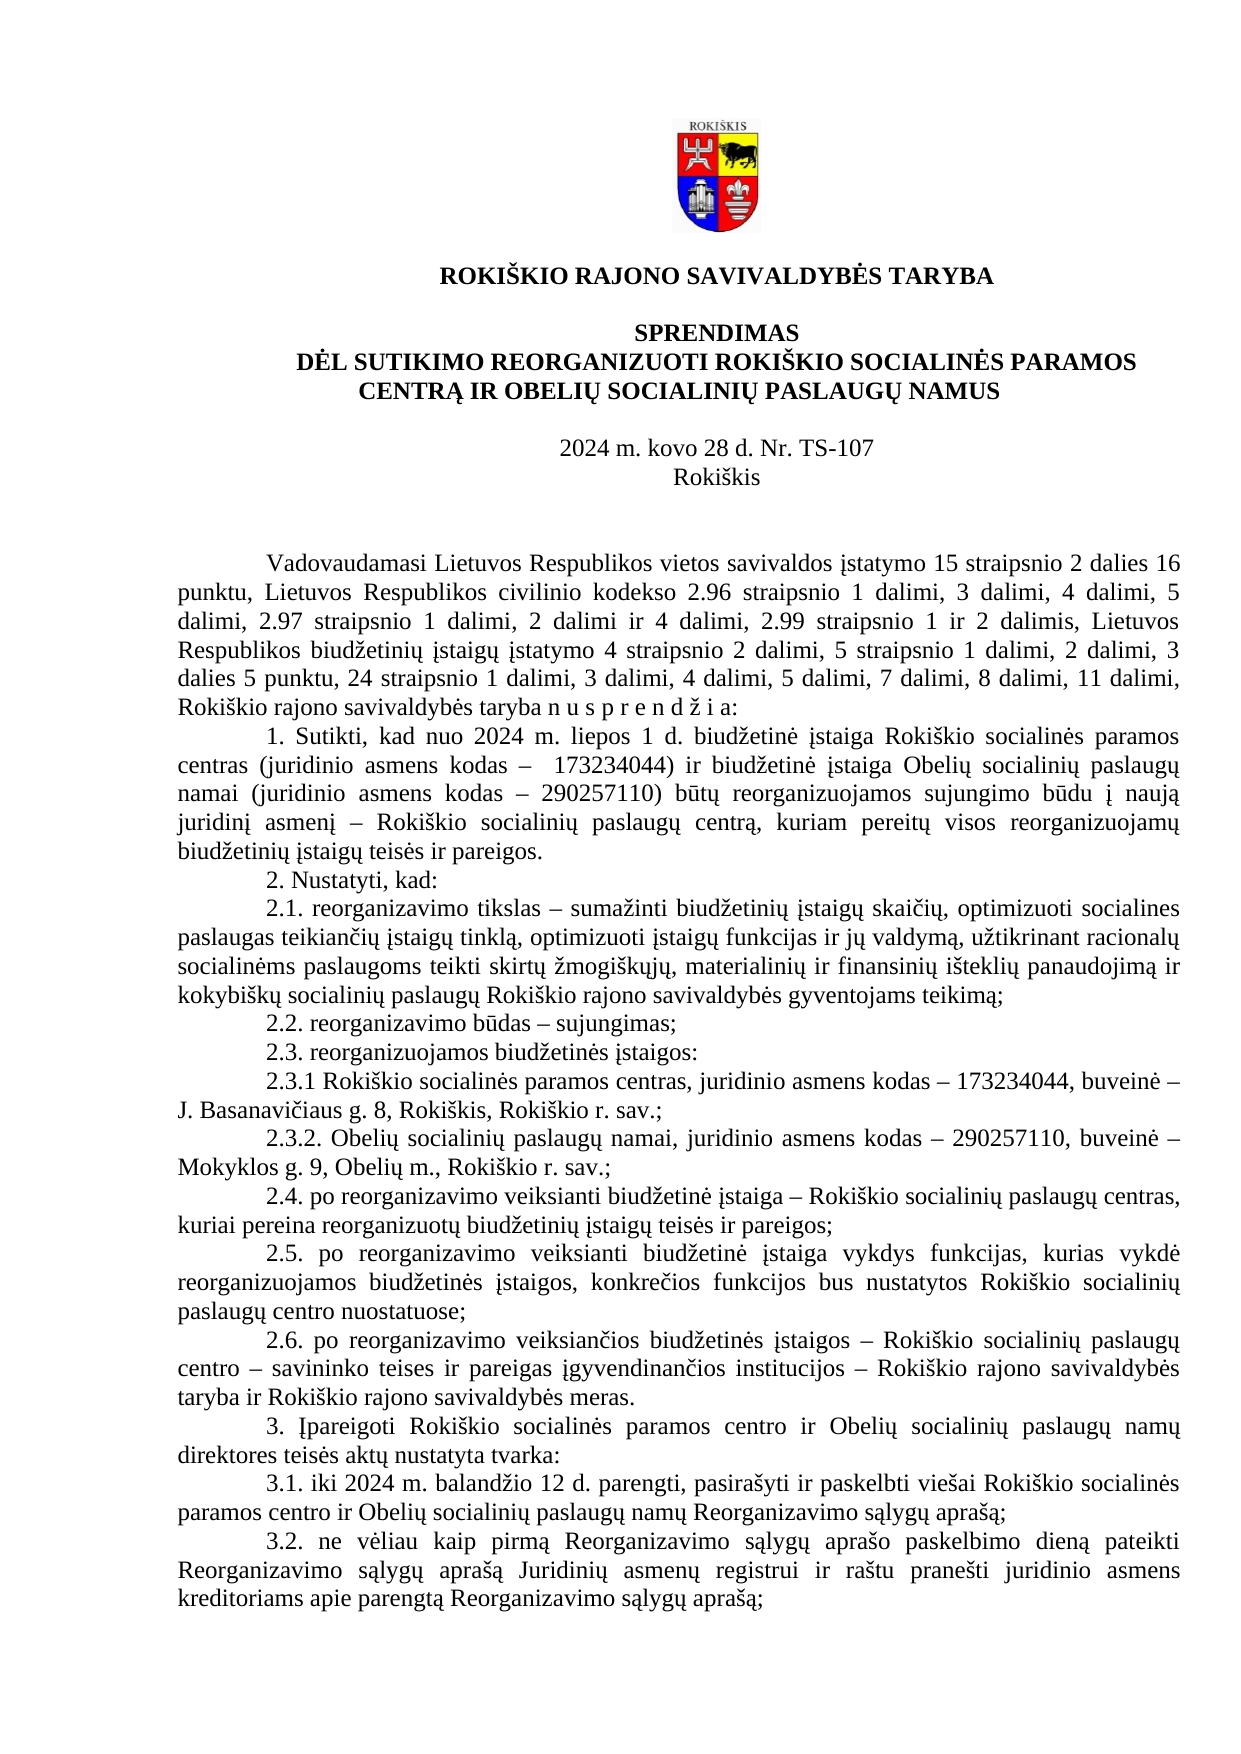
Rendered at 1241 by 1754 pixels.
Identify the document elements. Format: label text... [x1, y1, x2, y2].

text ROKIŠKIO RAJONO SAVIVALDYBĖS TARYBA [177, 261, 1181, 290]
text SPRENDIMAS [177, 318, 1181, 347]
text DĖL SUTIKIMO REORGANIZUOTI ROKIŠKIO SOCIALINĖS PARAMOS CENTRĄ IR OBELIŲ SOCIALINIŲ PASLAUGŲ NAMUS [177, 347, 1181, 405]
text 2.3. reorganizuojamos biudžetinės įstaigos: [177, 1037, 1181, 1066]
text 3.1. iki 2024 m. balandžio 12 d. parengti, pasirašyti ir paskelbti viešai Rokiškio socialinės paramos centro ir Obelių socialinių paslaugų namų Reorganizavimo sąlygų aprašą; [177, 1468, 1181, 1526]
text 2.2. reorganizavimo būdas – sujungimas; [177, 1008, 1181, 1037]
text 2.6. po reorganizavimo veiksiančios biudžetinės įstaigos – Rokiškio socialinių paslaugų centro – savininko teises ir pareigas įgyvendinančios institucijos – Rokiškio rajono savivaldybės taryba ir Rokiškio rajono savivaldybės meras. [177, 1325, 1181, 1411]
text 2. Nustatyti, kad: [177, 865, 1181, 893]
text 2.3.2. Obelių socialinių paslaugų namai, juridinio asmens kodas – 290257110, buveinė – Mokyklos g. 9, Obelių m., Rokiškio r. sav.; [177, 1123, 1181, 1181]
picture [672, 118, 762, 233]
text 3.2. ne vėliau kaip pirmą Reorganizavimo sąlygų aprašo paskelbimo dieną pateikti Reorganizavimo sąlygų aprašą Juridinių asmenų registrui ir raštu pranešti juridinio asmens kreditoriams apie parengtą Reorganizavimo sąlygų aprašą; [177, 1526, 1181, 1612]
text 2.1. reorganizavimo tikslas – sumažinti biudžetinių įstaigų skaičių, optimizuoti socialines paslaugas teikiančių įstaigų tinklą, optimizuoti įstaigų funkcijas ir jų valdymą, užtikrinant racionalų socialinėms paslaugoms teikti skirtų žmogiškųjų, materialinių ir finansinių išteklių panaudojimą ir kokybiškų socialinių paslaugų Rokiškio rajono savivaldybės gyventojams teikimą; [177, 893, 1181, 1008]
text 2.3.1 Rokiškio socialinės paramos centras, juridinio asmens kodas – 173234044, buveinė – J. Basanavičiaus g. 8, Rokiškis, Rokiškio r. sav.; [177, 1066, 1181, 1123]
text 2024 m. kovo 28 d. Nr. TS-107 [177, 433, 1181, 462]
text Vadovaudamasi Lietuvos Respublikos vietos savivaldos įstatymo 15 straipsnio 2 dalies 16 punktu, Lietuvos Respublikos civilinio kodekso 2.96 straipsnio 1 dalimi, 3 dalimi, 4 dalimi, 5 dalimi, 2.97 straipsnio 1 dalimi, 2 dalimi ir 4 dalimi, 2.99 straipsnio 1 ir 2 dalimis, Lietuvos Respublikos biudžetinių įstaigų įstatymo 4 straipsnio 2 dalimi, 5 straipsnio 1 dalimi, 2 dalimi, 3 dalies 5 punktu, 24 straipsnio 1 dalimi, 3 dalimi, 4 dalimi, 5 dalimi, 7 dalimi, 8 dalimi, 11 dalimi, Rokiškio rajono savivaldybės taryba n u s p r e n d ž i a: [177, 548, 1181, 721]
text 2.4. po reorganizavimo veiksianti biudžetinė įstaiga – Rokiškio socialinių paslaugų centras, kuriai pereina reorganizuotų biudžetinių įstaigų teisės ir pareigos; [177, 1181, 1181, 1238]
text Rokiškis [177, 462, 1181, 491]
text 2.5. po reorganizavimo veiksianti biudžetinė įstaiga vykdys funkcijas, kurias vykdė reorganizuojamos biudžetinės įstaigos, konkrečios funkcijos bus nustatytos Rokiškio socialinių paslaugų centro nuostatuose; [177, 1238, 1181, 1325]
text 3. Įpareigoti Rokiškio socialinės paramos centro ir Obelių socialinių paslaugų namų direktores teisės aktų nustatyta tvarka: [177, 1411, 1181, 1468]
text 1. Sutikti, kad nuo 2024 m. liepos 1 d. biudžetinė įstaiga Rokiškio socialinės paramos centras (juridinio asmens kodas – 173234044) ir biudžetinė įstaiga Obelių socialinių paslaugų namai (juridinio asmens kodas – 290257110) būtų reorganizuojamos sujungimo būdu į naują juridinį asmenį – Rokiškio socialinių paslaugų centrą, kuriam pereitų visos reorganizuojamų biudžetinių įstaigų teisės ir pareigos. [177, 721, 1181, 865]
